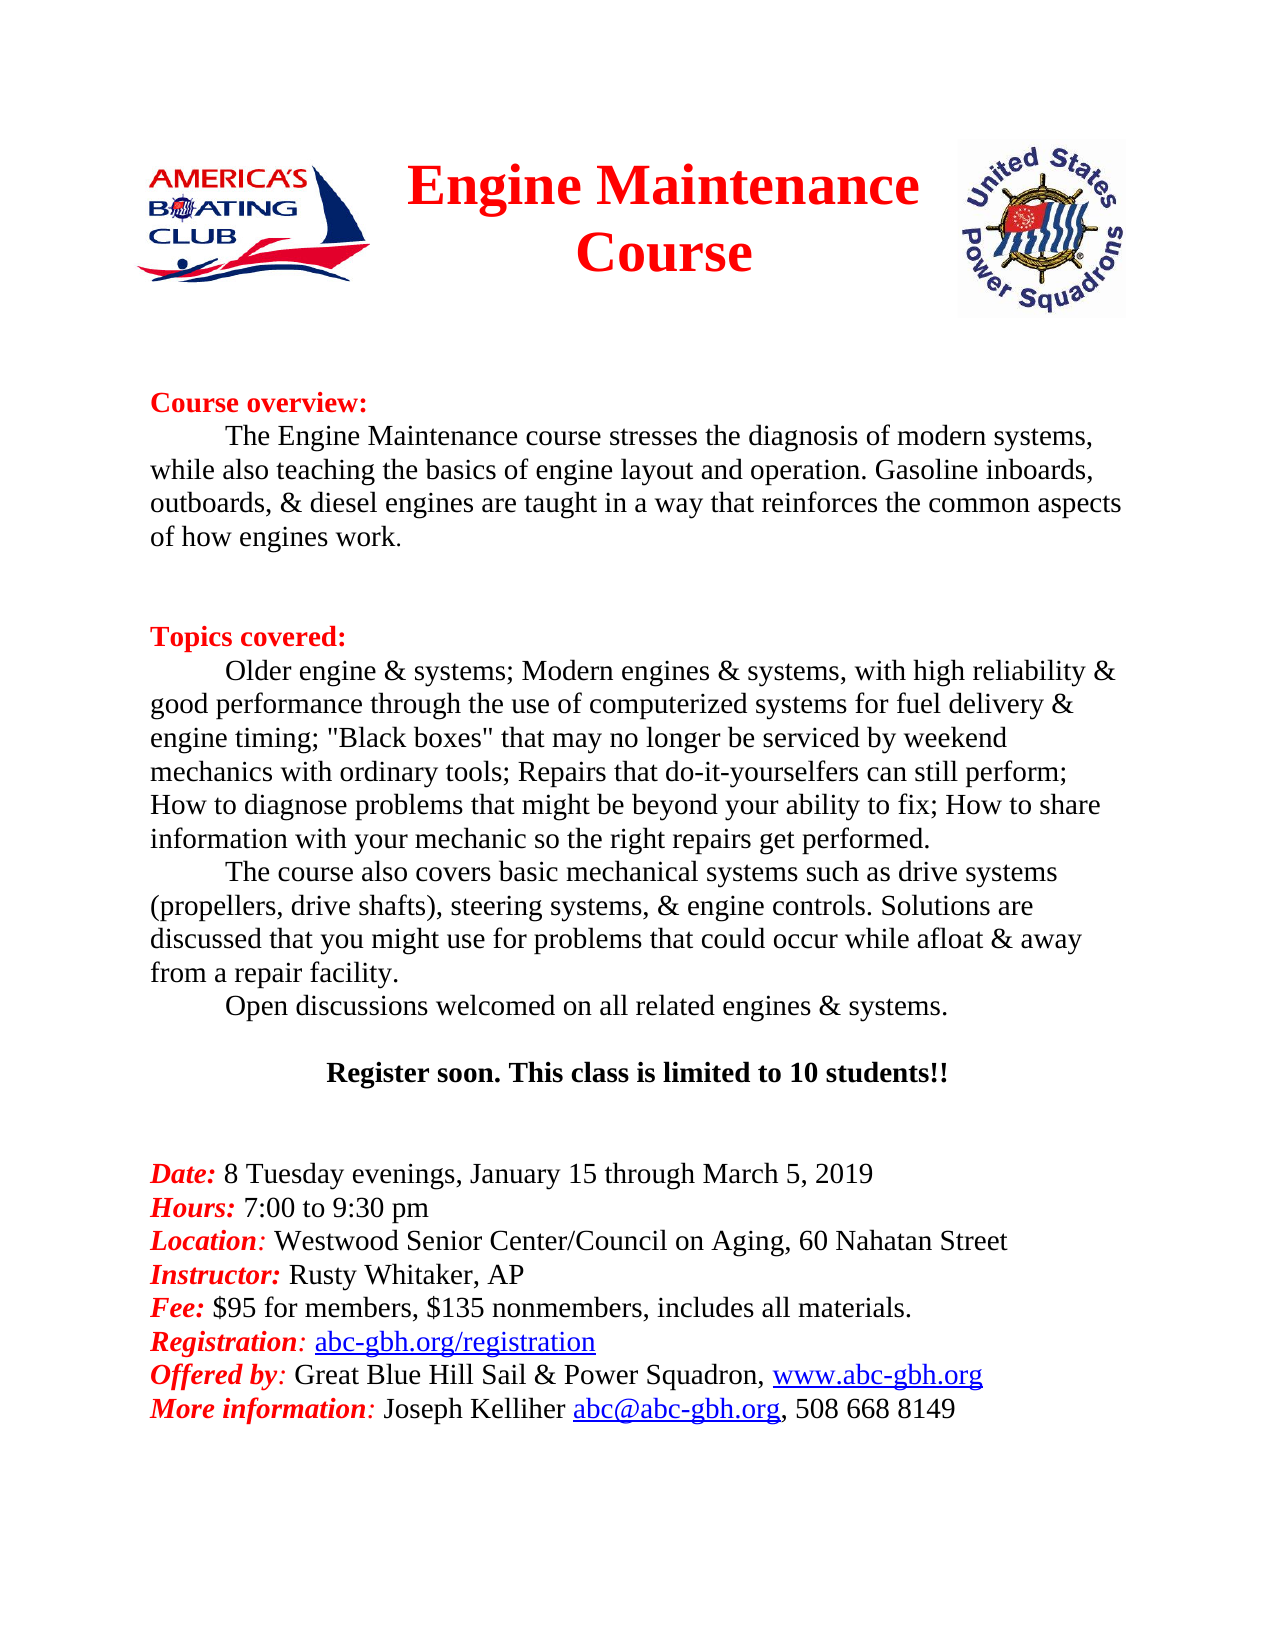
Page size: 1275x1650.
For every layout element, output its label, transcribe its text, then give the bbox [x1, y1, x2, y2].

text Hours: 7:00 to 9:30 pm [150, 1190, 1125, 1223]
text The course also covers basic mechanical systems such as drive systems (propellers, drive shafts), steering systems, & engine controls. Solutions are discussed that you might use for problems that could occur while afloat & away from a repair facility. [150, 854, 1125, 988]
text Register soon. This class is limited to 10 students!! [150, 1056, 1125, 1089]
text The Engine Maintenance course stresses the diagnosis of modern systems, while also teaching the basics of engine layout and operation. Gasoline inboards, outboards, & diesel engines are taught in a way that reinforces the common aspects of how engines work. [150, 418, 1125, 552]
text Offered by: Great Blue Hill Sail & Power Squadron, www.abc-gbh.org [150, 1357, 1125, 1391]
text Fee: $95 for members, $135 nonmembers, includes all materials. [150, 1290, 1125, 1324]
text Instructor: Rusty Whitaker, AP [150, 1257, 1125, 1290]
text Course overview: [150, 385, 1125, 418]
picture [132, 159, 370, 285]
text Registration: abc-gbh.org/registration [150, 1324, 1125, 1357]
text Open discussions welcomed on all related engines & systems. [150, 988, 1125, 1022]
text Topics covered: [150, 619, 1125, 653]
text Older engine & systems; Modern engines & systems, with high reliability & good performance through the use of computerized systems for fuel delivery & engine timing; "Black boxes" that may no longer be serviced by weekend mechanics with ordinary tools; Repairs that do-it-yourselfers can still perform; How to diagnose problems that might be beyond your ability to fix; How to share information with your mechanic so the right repairs get performed. [150, 653, 1125, 854]
picture [957, 139, 1126, 317]
text Date: 8 Tuesday evenings, January 15 through March 5, 2019 [150, 1156, 1125, 1190]
text Engine Maintenance [150, 150, 957, 217]
text Course [370, 217, 957, 284]
text Location: Westwood Senior Center/Council on Aging, 60 Nahatan Street [150, 1223, 1125, 1257]
text More information: Joseph Kelliher abc@abc-gbh.org, 508 668 8149 [150, 1391, 1125, 1424]
